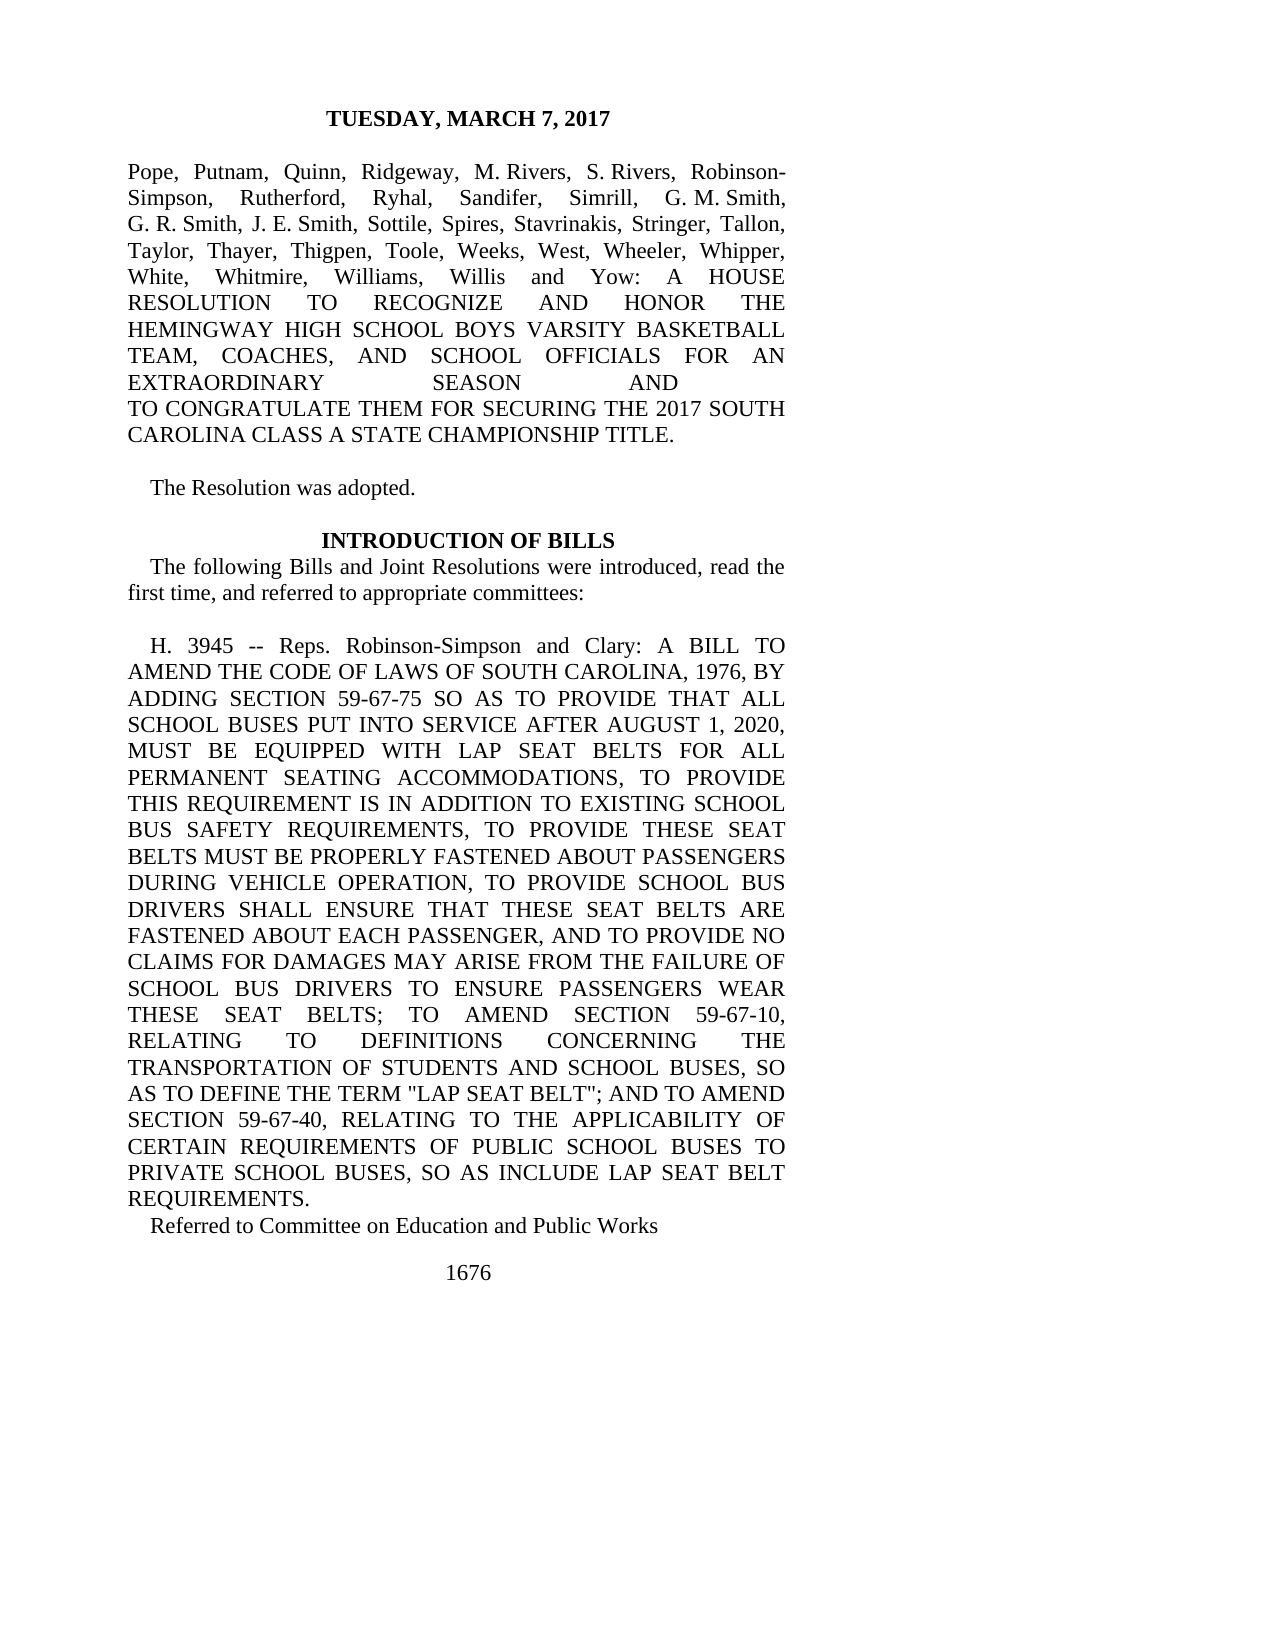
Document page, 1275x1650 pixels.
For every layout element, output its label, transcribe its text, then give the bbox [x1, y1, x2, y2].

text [127, 158, 786, 448]
text The Resolution was adopted. [127, 474, 786, 500]
text Referred to Committee on Education and Public Works [127, 1212, 786, 1238]
text The following Bills and Joint Resolutions were introduced, read the first time, and referred to appropriate committees: [127, 553, 786, 606]
text INTRODUCTION OF BILLS [127, 527, 786, 553]
text H. 3945 -- Reps. Robinson-Simpson and Clary: A BILL TO AMEND THE CODE OF LAWS OF SOUTH CAROLINA, 1976, BY ADDING SECTION 59-67-75 SO AS TO PROVIDE THAT ALL SCHOOL BUSES PUT INTO SERVICE AFTER AUGUST 1, 2020, MUST BE EQUIPPED WITH LAP SEAT BELTS FOR ALL PERMANENT SEATING ACCOMMODATIONS, TO PROVIDE THIS REQUIREMENT IS IN ADDITION TO EXISTING SCHOOL BUS SAFETY REQUIREMENTS, TO PROVIDE THESE SEAT BELTS MUST BE PROPERLY FASTENED ABOUT PASSENGERS DURING VEHICLE OPERATION, TO PROVIDE SCHOOL BUS DRIVERS SHALL ENSURE THAT THESE SEAT BELTS ARE FASTENED ABOUT EACH PASSENGER, AND TO PROVIDE NO CLAIMS FOR DAMAGES MAY ARISE FROM THE FAILURE OF SCHOOL BUS DRIVERS TO ENSURE PASSENGERS WEAR THESE SEAT BELTS; TO AMEND SECTION 59-67-10, RELATING TO DEFINITIONS CONCERNING THE TRANSPORTATION OF STUDENTS AND SCHOOL BUSES, SO AS TO DEFINE THE TERM "LAP SEAT BELT"; AND TO AMEND SECTION 59-67-40, RELATING TO THE APPLICABILITY OF CERTAIN REQUIREMENTS OF PUBLIC SCHOOL BUSES TO PRIVATE SCHOOL BUSES, SO AS INCLUDE LAP SEAT BELT REQUIREMENTS. [127, 632, 786, 1212]
